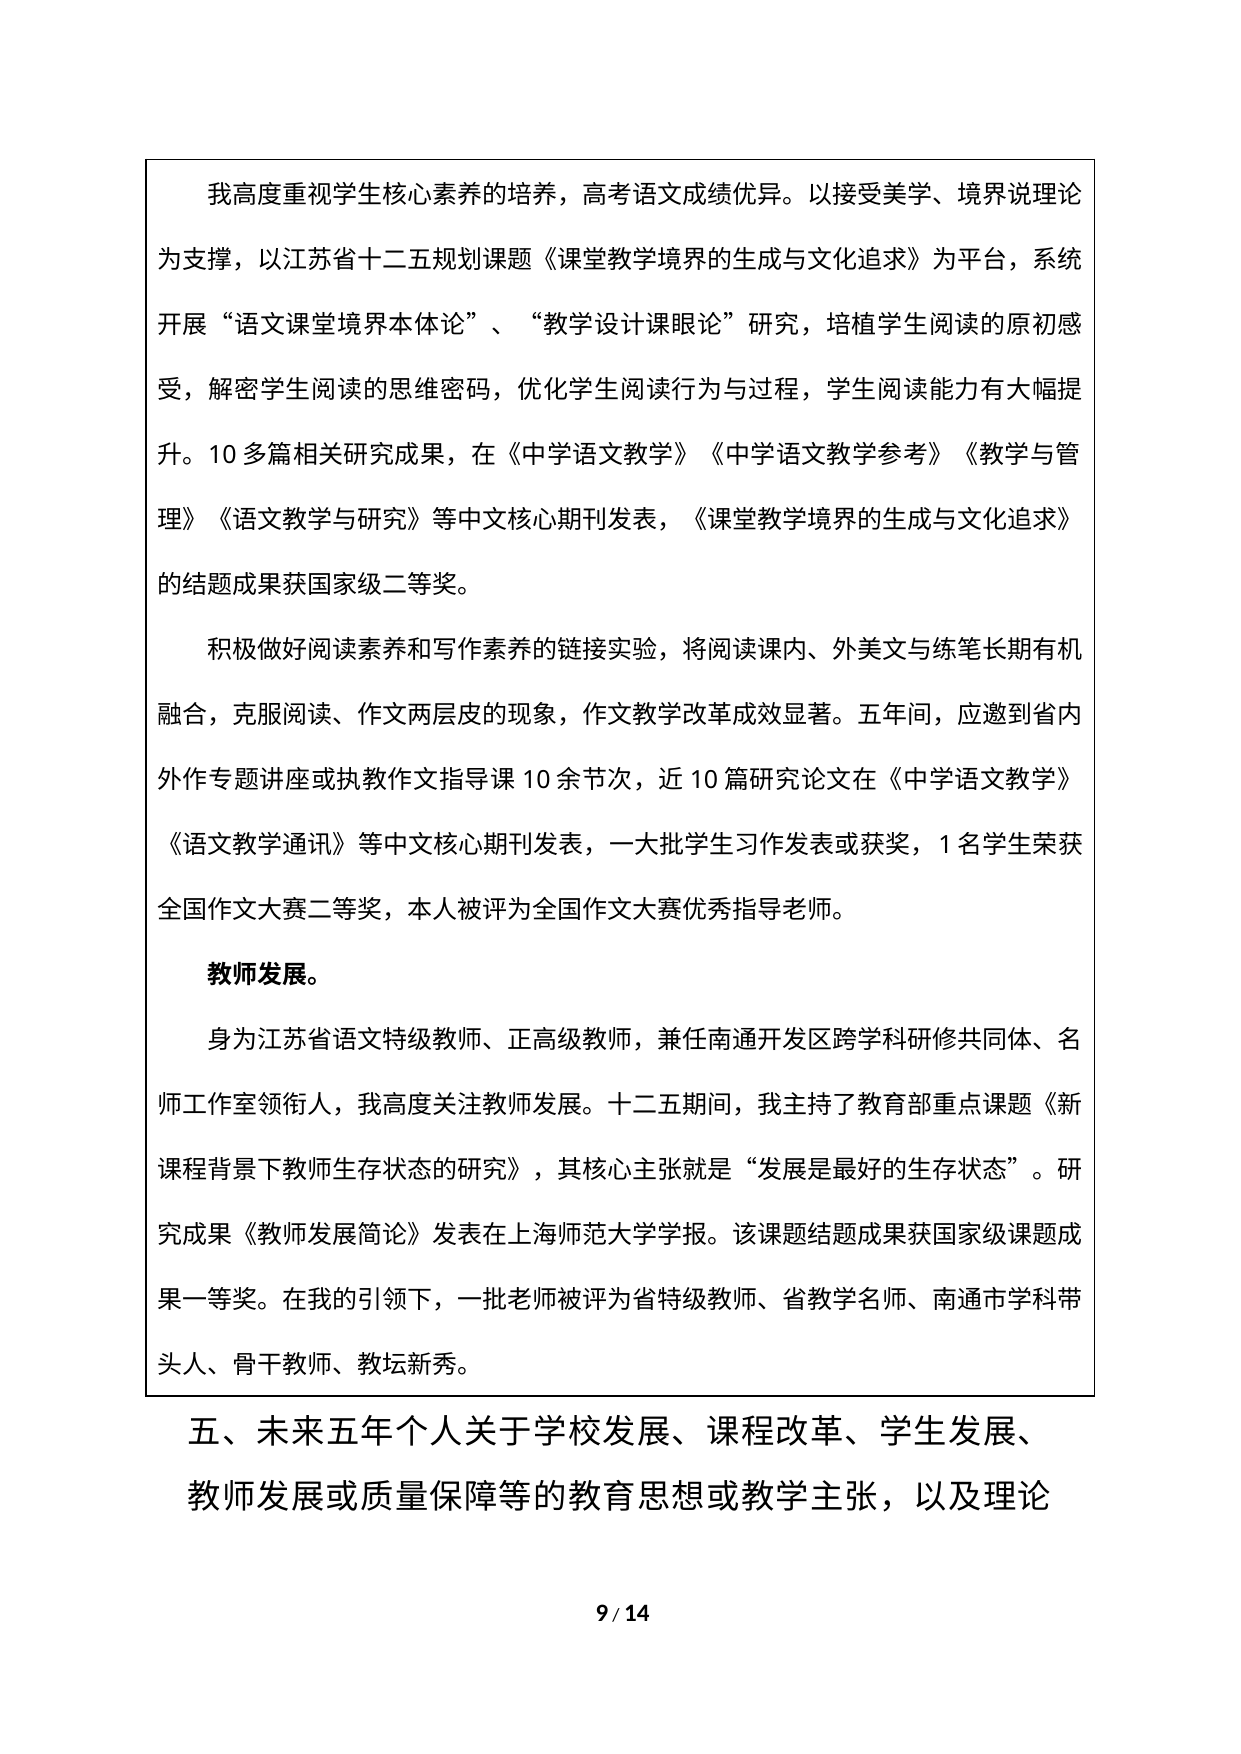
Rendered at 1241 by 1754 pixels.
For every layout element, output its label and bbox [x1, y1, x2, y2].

table_header [147, 160, 1094, 1395]
text [187, 1397, 1053, 1527]
